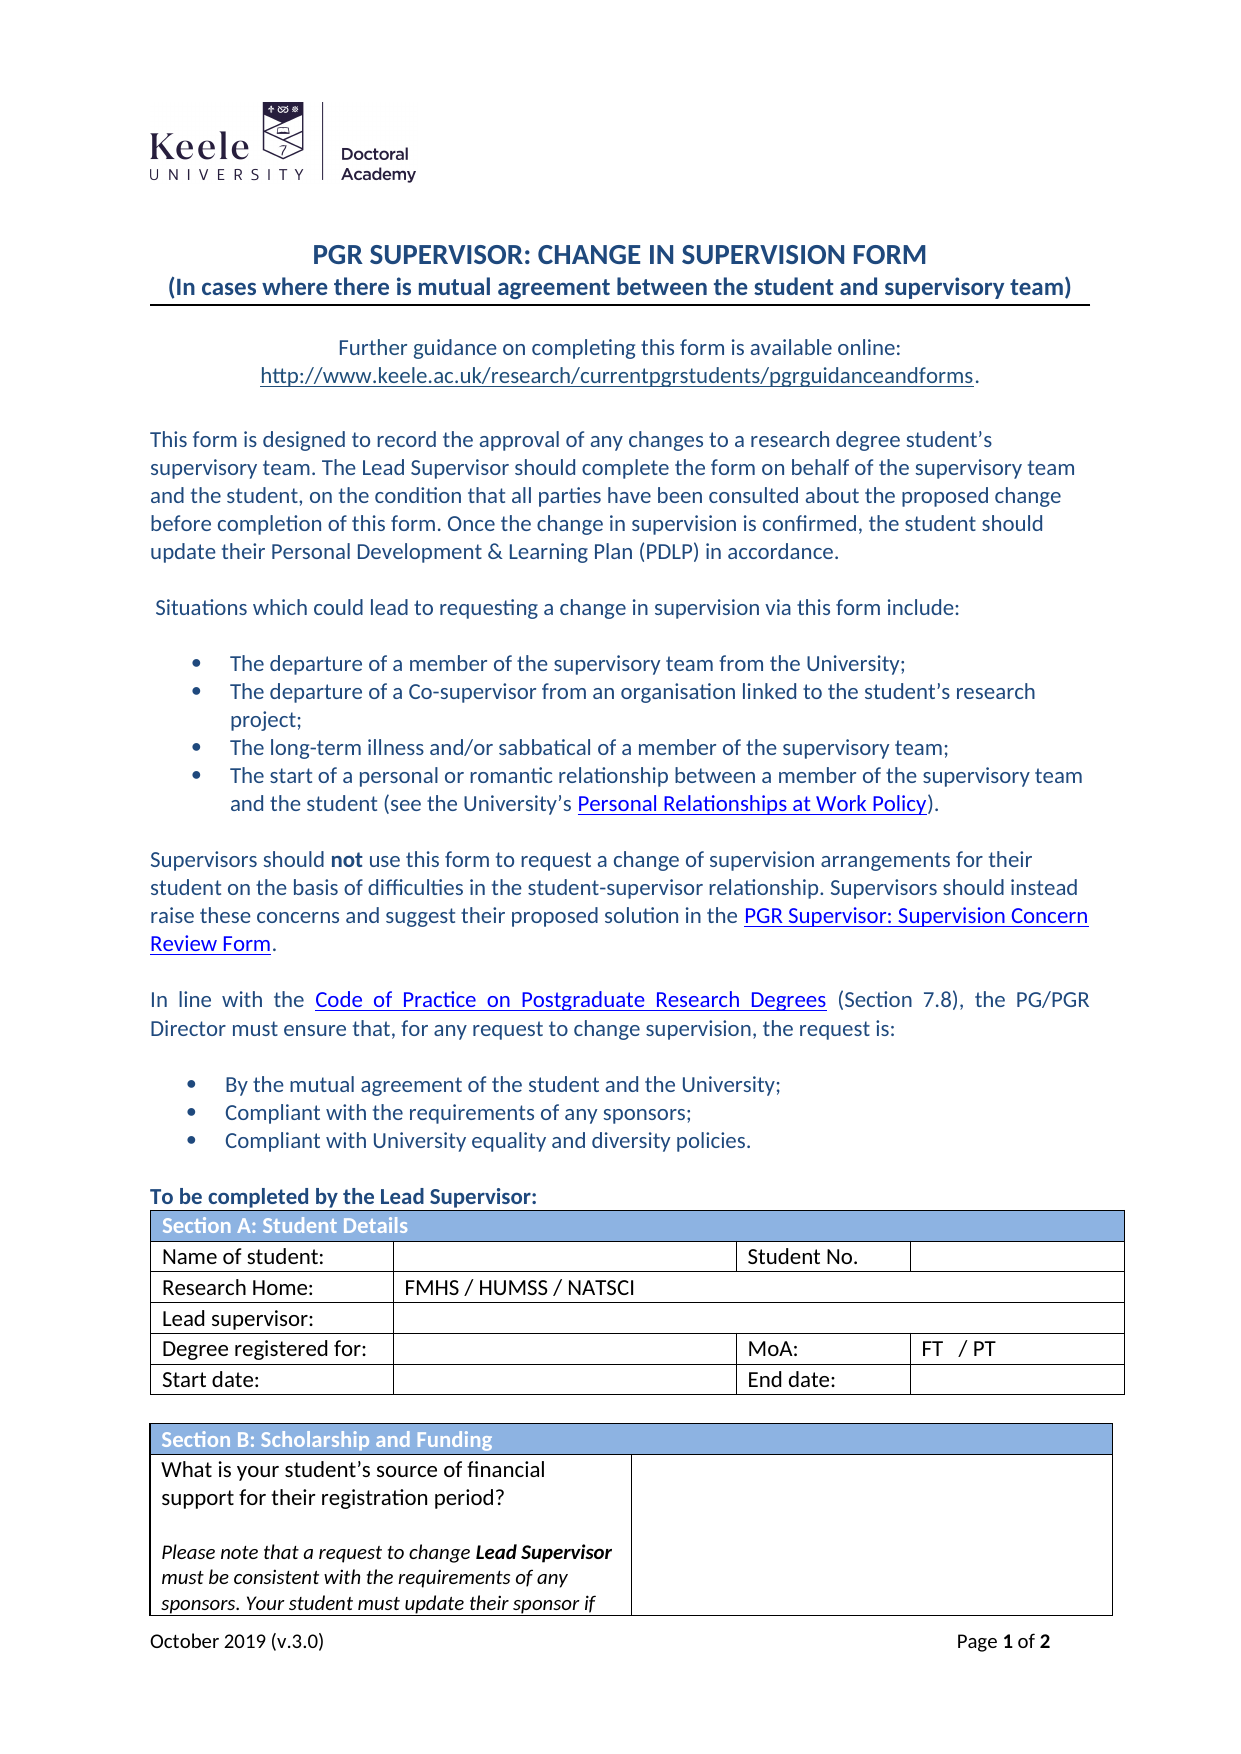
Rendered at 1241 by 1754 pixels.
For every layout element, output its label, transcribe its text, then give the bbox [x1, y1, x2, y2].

table_cell Start date: [151, 1365, 393, 1394]
list The long-term illness and/or sabbatical of a member of the supervisory team; [192, 733, 1090, 761]
text To be completed by the Lead Supervisor: [150, 1182, 1090, 1210]
table_cell [632, 1455, 1112, 1615]
table_header Section A: Student Details [151, 1211, 1124, 1241]
text PGR SUPERVISOR: CHANGE IN SUPERVISION FORM [150, 236, 1090, 271]
table_header Section B: Scholarship and Funding [151, 1424, 1112, 1454]
table_cell Student No. [737, 1242, 910, 1271]
text (In cases where there is mutual agreement between the student and supervisory team) [150, 271, 1090, 304]
table_cell [394, 1334, 736, 1363]
list Compliant with the requirements of any sponsors; [187, 1098, 1090, 1126]
table_cell [911, 1242, 1124, 1271]
text Further guidance on completing this form is available online: http://www.keele.ac.uk/research/currentpgrstudents/pgrguidanceandforms. [150, 333, 1090, 389]
table_cell FT / PT [911, 1334, 1124, 1363]
list The departure of a Co-supervisor from an organisation linked to the student’s research project; [192, 677, 1090, 733]
table_cell Research Home: [151, 1272, 393, 1302]
text Supervisors should not use this form to request a change of supervision arrangements for their student on the basis of difficulties in the student-supervisor relationship. Supervisors should instead raise these concerns and suggest their proposed solution in the PGR Supervisor: Supervision Concern Review Form. [150, 846, 1090, 958]
list By the mutual agreement of the student and the University; [187, 1070, 1090, 1098]
list The departure of a member of the supervisory team from the University; [192, 649, 1090, 677]
table_cell End date: [737, 1365, 910, 1394]
picture [150, 102, 418, 184]
table_cell MoA: [737, 1334, 910, 1363]
table_cell [394, 1242, 736, 1271]
text This form is designed to record the approval of any changes to a research degree student’s supervisory team. The Lead Supervisor should complete the form on behalf of the supervisory team and the student, on the condition that all parties have been consulted about the proposed change before completion of this form. Once the change in supervision is confirmed, the student should update their Personal Development & Learning Plan (PDLP) in accordance. [150, 425, 1090, 565]
table_cell Name of student: [151, 1242, 393, 1271]
text Situations which could lead to requesting a change in supervision via this form include: [150, 593, 1090, 621]
list The start of a personal or romantic relationship between a member of the supervisory team and the student (see the University’s Personal Relationships at Work Policy). [192, 761, 1090, 817]
list Compliant with University equality and diversity policies. [187, 1126, 1090, 1154]
table_cell [911, 1365, 1124, 1394]
table_cell Lead supervisor: [151, 1303, 393, 1333]
table_cell Degree registered for: [151, 1334, 393, 1363]
text In line with the Code of Practice on Postgraduate Research Degrees (Section 7.8), the PG/PGR Director must ensure that, for any request to change supervision, the request is: [150, 986, 1090, 1042]
table_cell FMHS / HUMSS / NATSCI [394, 1272, 1124, 1302]
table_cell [151, 1455, 631, 1615]
table_cell [394, 1303, 1124, 1333]
table_cell [394, 1365, 736, 1394]
